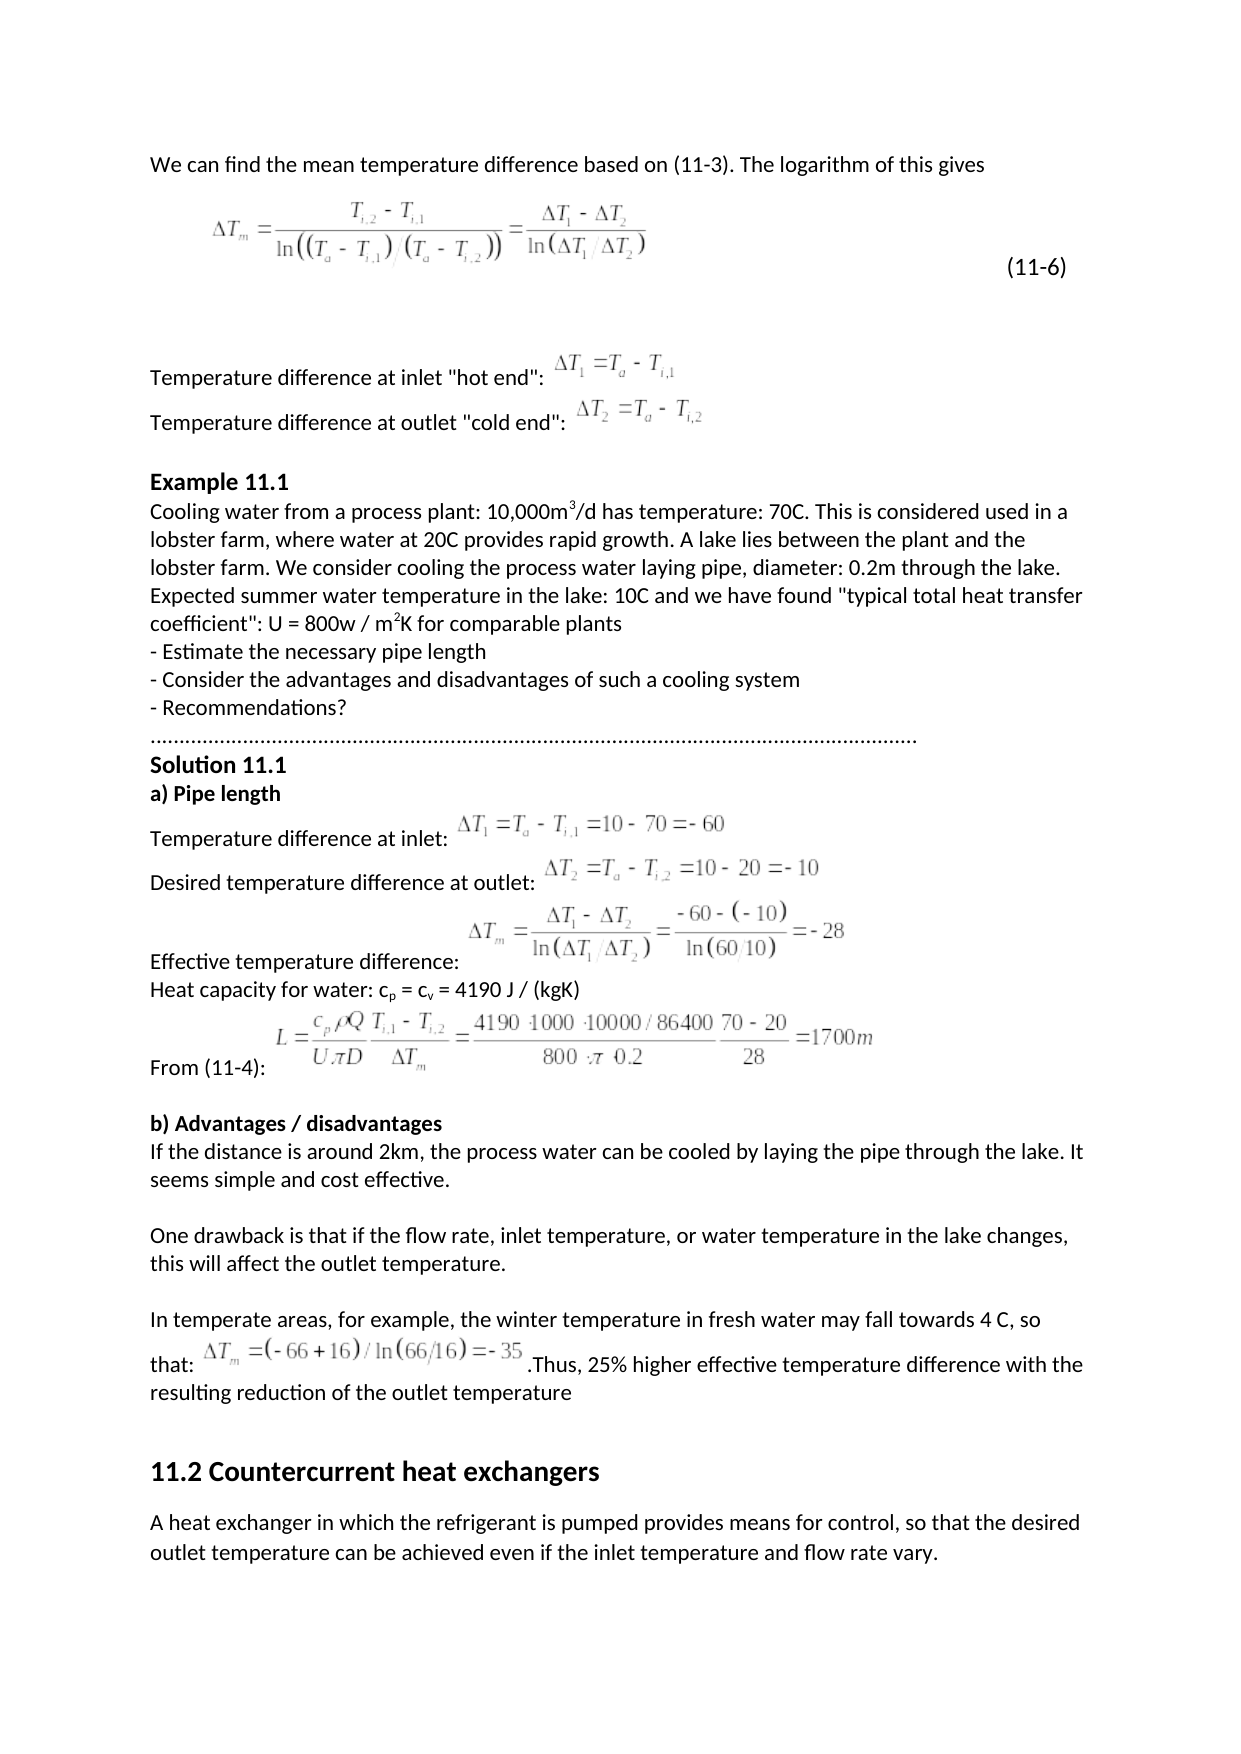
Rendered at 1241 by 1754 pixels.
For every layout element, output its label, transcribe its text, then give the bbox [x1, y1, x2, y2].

text A heat exchanger in which the refrigerant is pumped provides means for control, so that the desired outlet temperature can be achieved even if the inlet temperature and flow rate vary. [150, 1508, 1090, 1567]
text If the distance is around 2km, the process water can be cooled by laying the pipe through the lake. It seems simple and cost effective. [150, 1137, 1090, 1193]
text a) Pipe length [150, 779, 1090, 808]
text Heat capacity for water: cp = cv = 4190 J / (kgK) [150, 976, 1090, 1003]
text Temperature difference at outlet "cold end": [150, 391, 1090, 436]
text (11-6) [150, 197, 1090, 281]
text Desired temperature difference at outlet: [150, 852, 1090, 896]
text Solution 11.1 [150, 749, 1090, 779]
text 11.2 Countercurrent heat exchangers [150, 1453, 1090, 1489]
text - Estimate the necessary pipe length [150, 637, 1090, 665]
text Example 11.1 [150, 466, 1090, 497]
text Cooling water from a process plant: 10,000m3/d has temperature: 70C. This is considered used in a lobster farm, where water at 20C provides rapid growth. A lake lies between the plant and the lobster farm. We consider cooling the process water laying pipe, diameter: 0.2m through the lake. Expected summer water temperature in the lake: 10C and we have found "typical total heat transfer coefficient": U = 800w / m2K for comparable plants [150, 497, 1090, 637]
text From (11-4): [150, 1003, 1090, 1081]
text - Consider the advantages and disadvantages of such a cooling system [150, 665, 1090, 693]
text - Recommendations? [150, 693, 1090, 721]
text b) Advantages / disadvantages [150, 1109, 1090, 1137]
text We can find the mean temperature difference based on (11-3). The logarithm of this gives [150, 150, 1090, 178]
text Temperature difference at inlet "hot end": [150, 347, 1090, 391]
text One drawback is that if the flow rate, inlet temperature, or water temperature in the lake changes, this will affect the outlet temperature. [150, 1221, 1090, 1277]
text ..................................................................................................................................... [150, 721, 1090, 749]
text In temperate areas, for example, the winter temperature in fresh water may fall towards 4 C, so that: .Thus, 25% higher effective temperature difference with the resulting reduction of the outlet temperature [150, 1305, 1090, 1406]
text Effective temperature difference: [150, 896, 1090, 976]
text Temperature difference at inlet: [150, 808, 1090, 852]
